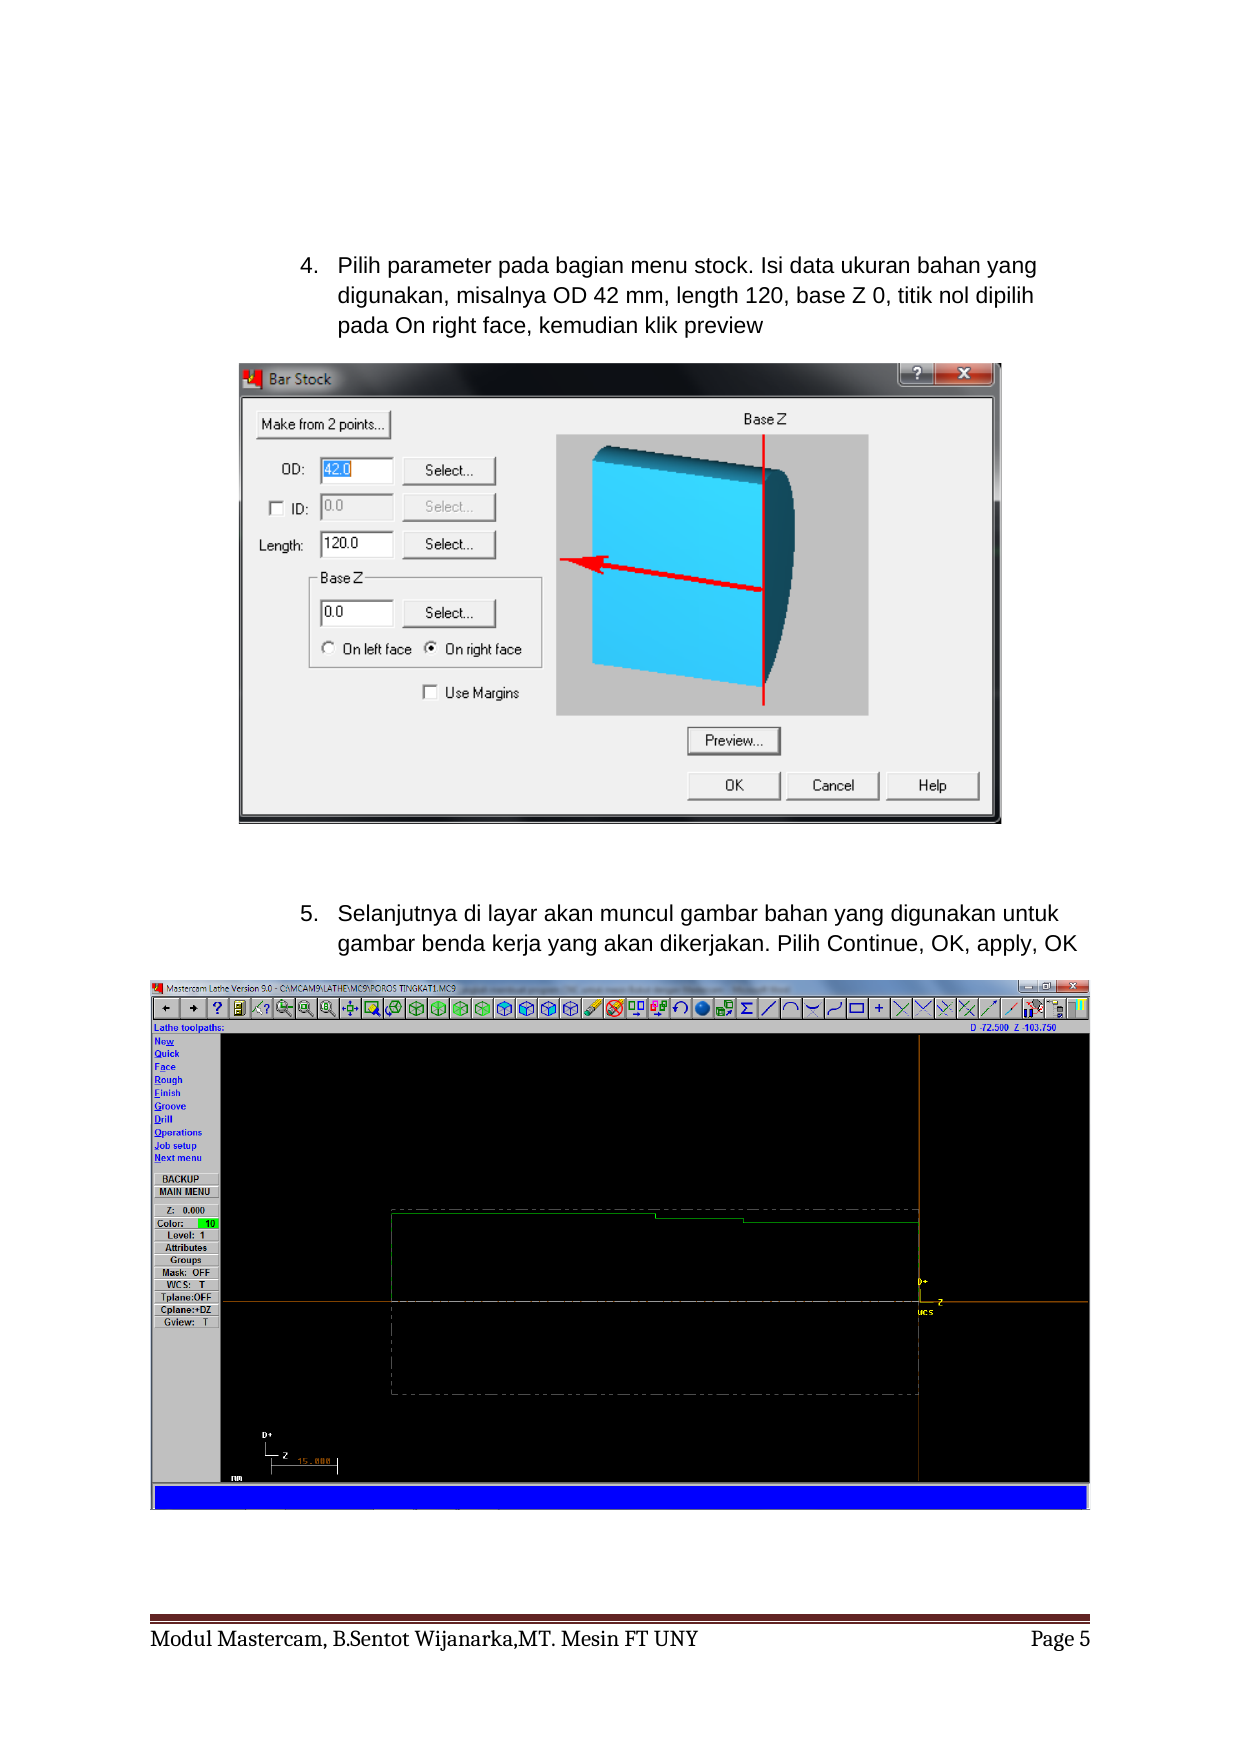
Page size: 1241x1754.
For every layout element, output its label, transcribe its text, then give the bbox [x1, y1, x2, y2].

picture [238, 363, 1002, 824]
list Pilih parameter pada bagian menu stock. Isi data ukuran bahan yang digunakan, misalnya OD 42 mm, length 120, base Z 0, titik nol dipilih pada On right face, kemudian klik preview [300, 252, 1090, 339]
picture [150, 980, 1091, 1510]
list Selanjutnya di layar akan muncul gambar bahan yang digunakan untuk gambar benda kerja yang akan dikerjakan. Pilih Continue, OK, apply, OK [300, 899, 1090, 956]
